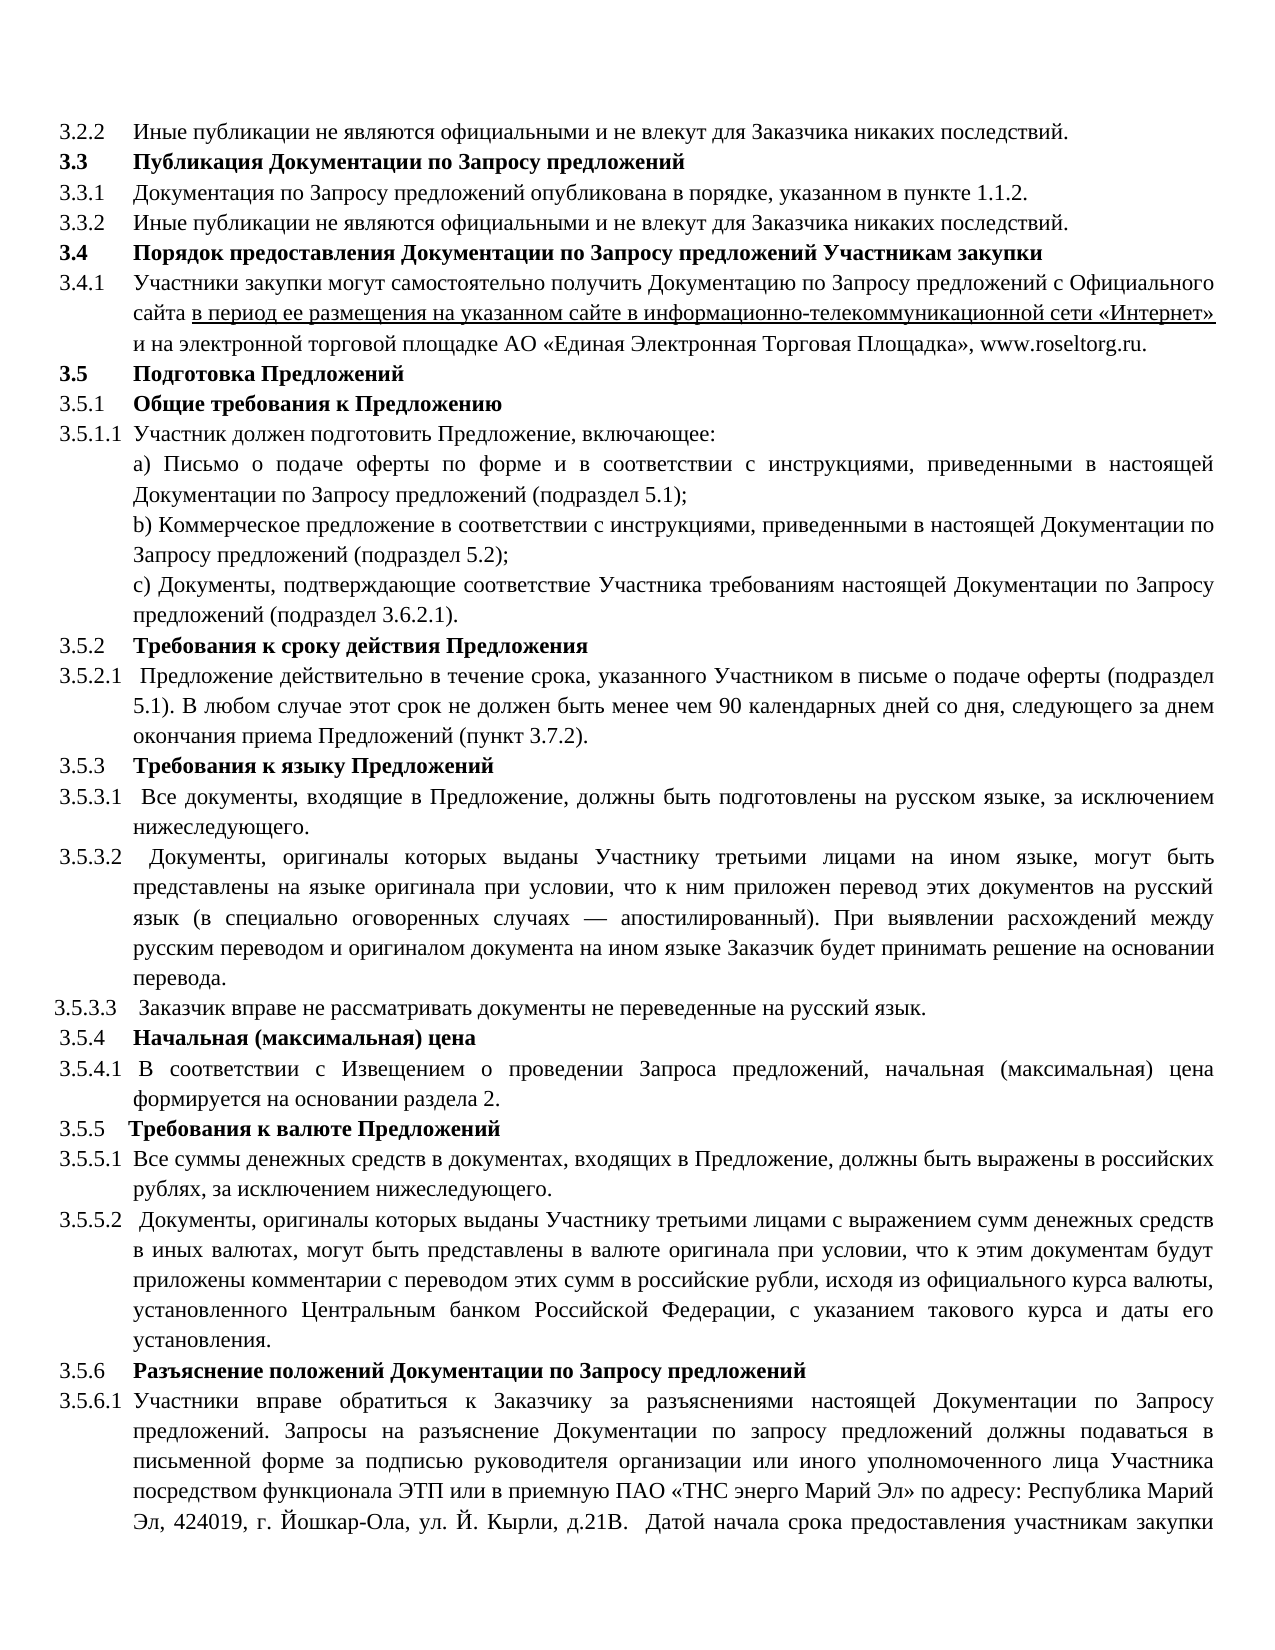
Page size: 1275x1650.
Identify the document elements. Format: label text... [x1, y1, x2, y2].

text 3.2.2 Иные публикации не являются официальными и не влекут для Заказчика никаких последствий. [59, 118, 1216, 144]
text a) Письмо о подаче оферты по форме и в соответствии с инструкциями, приведенными в настоящей Документации по Запросу предложений (подраздел 5.1); [133, 450, 1216, 507]
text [59, 1387, 1216, 1534]
text 3.5.1.1 Участник должен подготовить Предложение, включающее: [59, 420, 1216, 447]
text 3.5.5.1 Все суммы денежных средств в документах, входящих в Предложение, должны быть выражены в российских рублях, за исключением нижеследующего. [59, 1145, 1216, 1202]
text 3.5.2.1 Предложение действительно в течение срока, указанного Участником в письме о подаче оферты (подраздел 5.1). В любом случае этот срок не должен быть менее чем 90 календарных дней со дня, следующего за днем окончания приема Предложений (пункт 3.7.2). [59, 662, 1216, 749]
text c) Документы, подтверждающие соответствие Участника требованиям настоящей Документации по Запросу предложений (подраздел 3.6.2.1). [133, 571, 1216, 628]
text 3.5.5.2 Документы, оригиналы которых выданы Участнику третьими лицами с выражением сумм денежных средств в иных валютах, могут быть представлены в валюте оригинала при условии, что к этим документам будут приложены комментарии с переводом этих сумм в российские рубли, исходя из официального курса валюты, установленного Центральным банком Российской Федерации, с указанием такового курса и даты его установления. [59, 1206, 1216, 1353]
text 3.5.6 Разъяснение положений Документации по Запросу предложений [59, 1357, 1216, 1383]
text 3.5.3.1 Все документы, входящие в Предложение, должны быть подготовлены на русском языке, за исключением нижеследующего. [59, 783, 1216, 839]
text 3.5.1 Общие требования к Предложению [59, 390, 1216, 416]
text 3.5.3.3 Заказчик вправе не рассматривать документы не переведенные на русский язык. [0, 994, 1216, 1021]
list 3.4.1 Участники закупки могут самостоятельно получить Документацию по Запросу предложений с Официального сайта в период ее размещения на указанном сайте в информационно-телекоммуникационной сети «Интернет» и на электронной торговой площадке АО «Единая Электронная Торговая Площадка», www.roseltorg.ru. [59, 269, 1216, 356]
text 3.5.3 Требования к языку Предложений [59, 752, 1216, 779]
text 3.5.2 Требования к сроку действия Предложения [59, 632, 1216, 658]
text b) Коммерческое предложение в соответствии с инструкциями, приведенными в настоящей Документации по Запросу предложений (подраздел 5.2); [133, 511, 1216, 567]
text 3.5.4.1 В соответствии с Извещением о проведении Запроса предложений, начальная (максимальная) цена формируется на основании раздела 2. [59, 1054, 1216, 1111]
text 3.3.2 Иные публикации не являются официальными и не влекут для Заказчика никаких последствий. [59, 209, 1216, 235]
text 3.3 Публикация Документации по Запросу предложений [59, 148, 1216, 175]
text 3.5.3.2 Документы, оригиналы которых выданы Участнику третьими лицами на ином языке, могут быть представлены на языке оригинала при условии, что к ним приложен перевод этих документов на русский язык (в специально оговоренных случаях — апостилированный). При выявлении расхождений между русским переводом и оригиналом документа на ином языке Заказчик будет принимать решение на основании перевода. [59, 843, 1216, 990]
text 3.3.1 Документация по Запросу предложений опубликована в порядке, указанном в пункте 1.1.2. [59, 178, 1216, 205]
text 3.5.5 Требования к валюте Предложений [59, 1115, 1216, 1141]
text 3.5.4 Начальная (максимальная) цена [59, 1024, 1216, 1051]
text 3.4 Порядок предоставления Документации по Запросу предложений Участникам закупки [59, 239, 1216, 265]
text 3.5 Подготовка Предложений [59, 360, 1216, 386]
